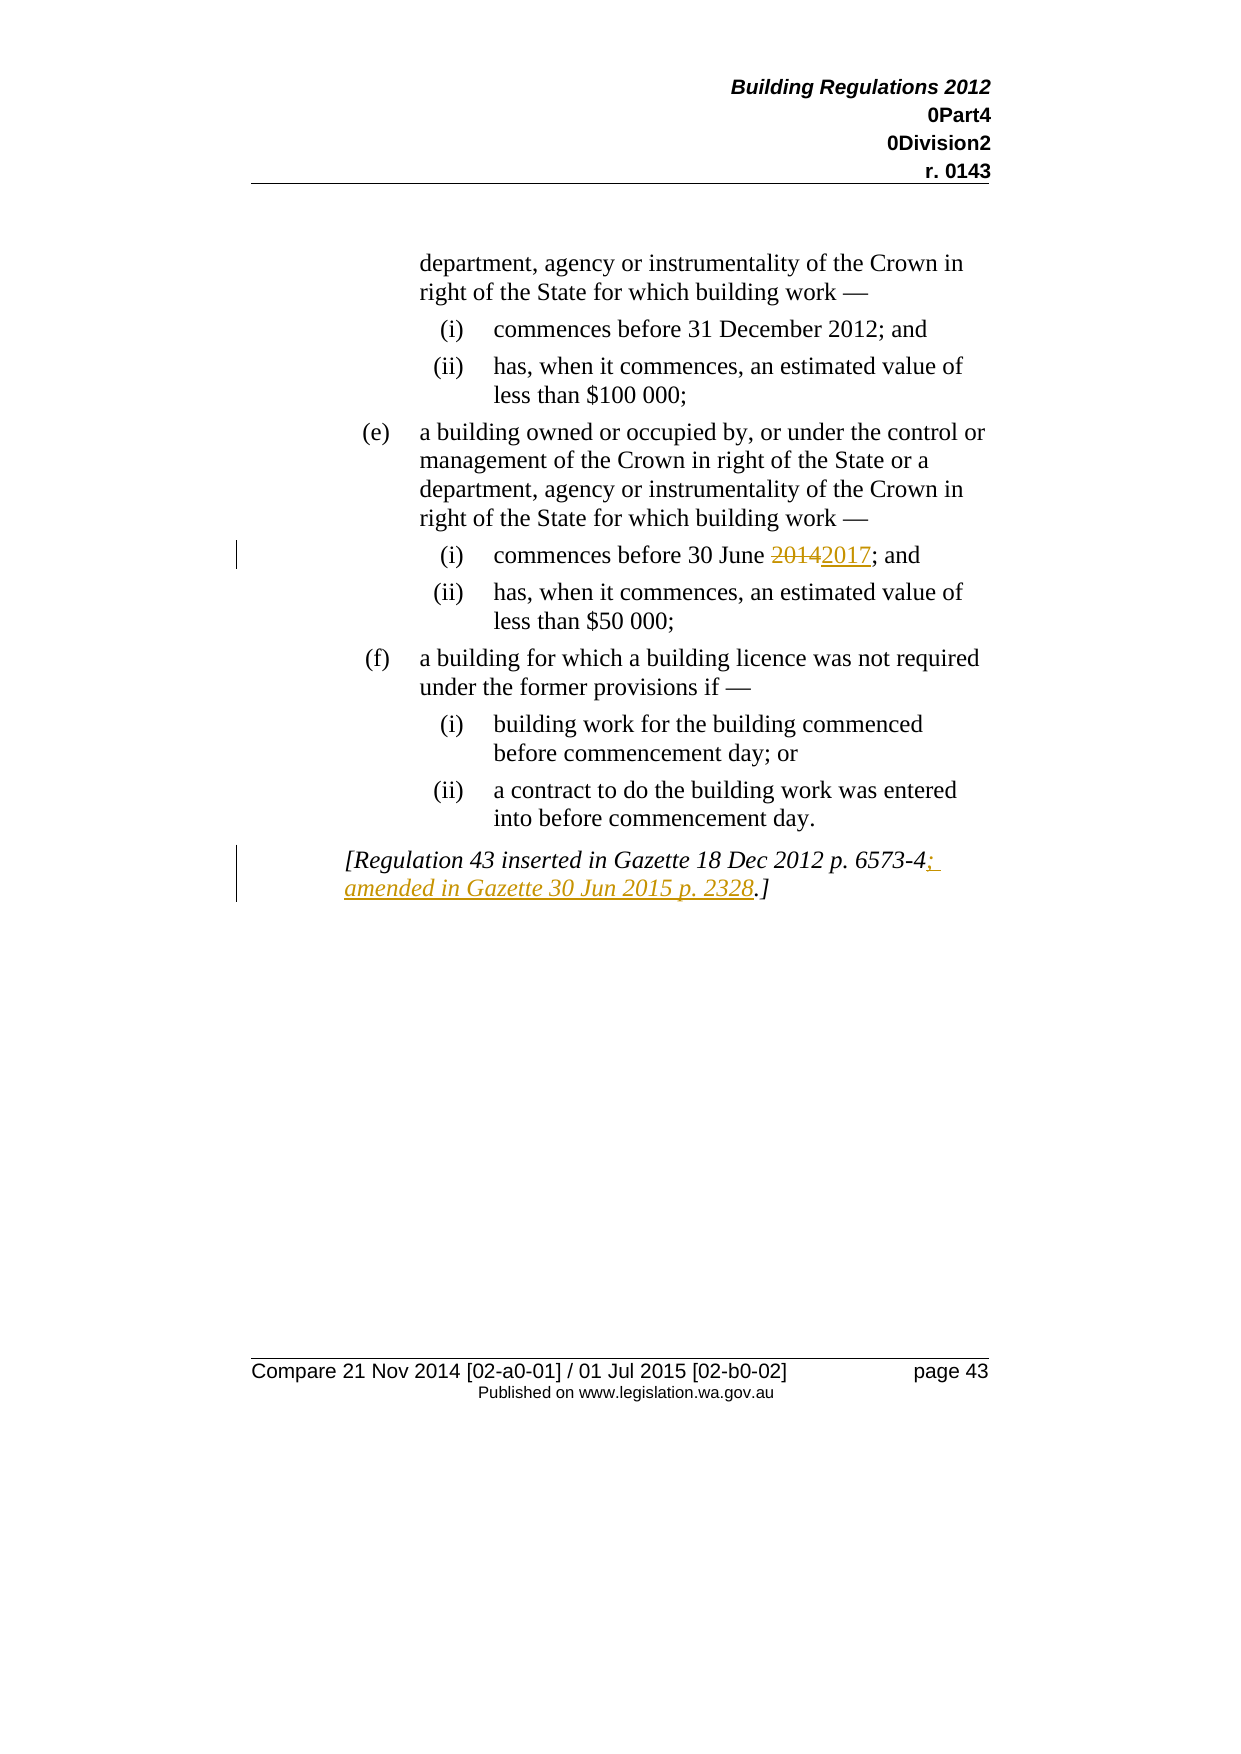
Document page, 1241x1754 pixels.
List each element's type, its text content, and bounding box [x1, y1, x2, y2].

text [Regulation 43 inserted in Gazette 18 Dec 2012 p. 6573-4.] [251, 845, 989, 902]
text (i) commences before 30 June ; and [251, 540, 989, 569]
text (i) building work for the building commenced before commencement day; or [251, 709, 989, 766]
text (e) a building owned or occupied by, or under the control or management of the Crown in right of the State or a department, agency or instrumentality of the Crown in right of the State for which building work — [251, 417, 989, 532]
text (ii) has, when it commences, an estimated value of less than $100 000; [251, 351, 989, 408]
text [251, 248, 989, 306]
text (f) a building for which a building licence was not required under the former provisions if — [251, 643, 989, 701]
text (ii) a contract to do the building work was entered into before commencement day. [251, 775, 989, 832]
text (i) commences before 31 December 2012; and [251, 314, 989, 343]
text (ii) has, when it commences, an estimated value of less than $50 000; [251, 577, 989, 635]
